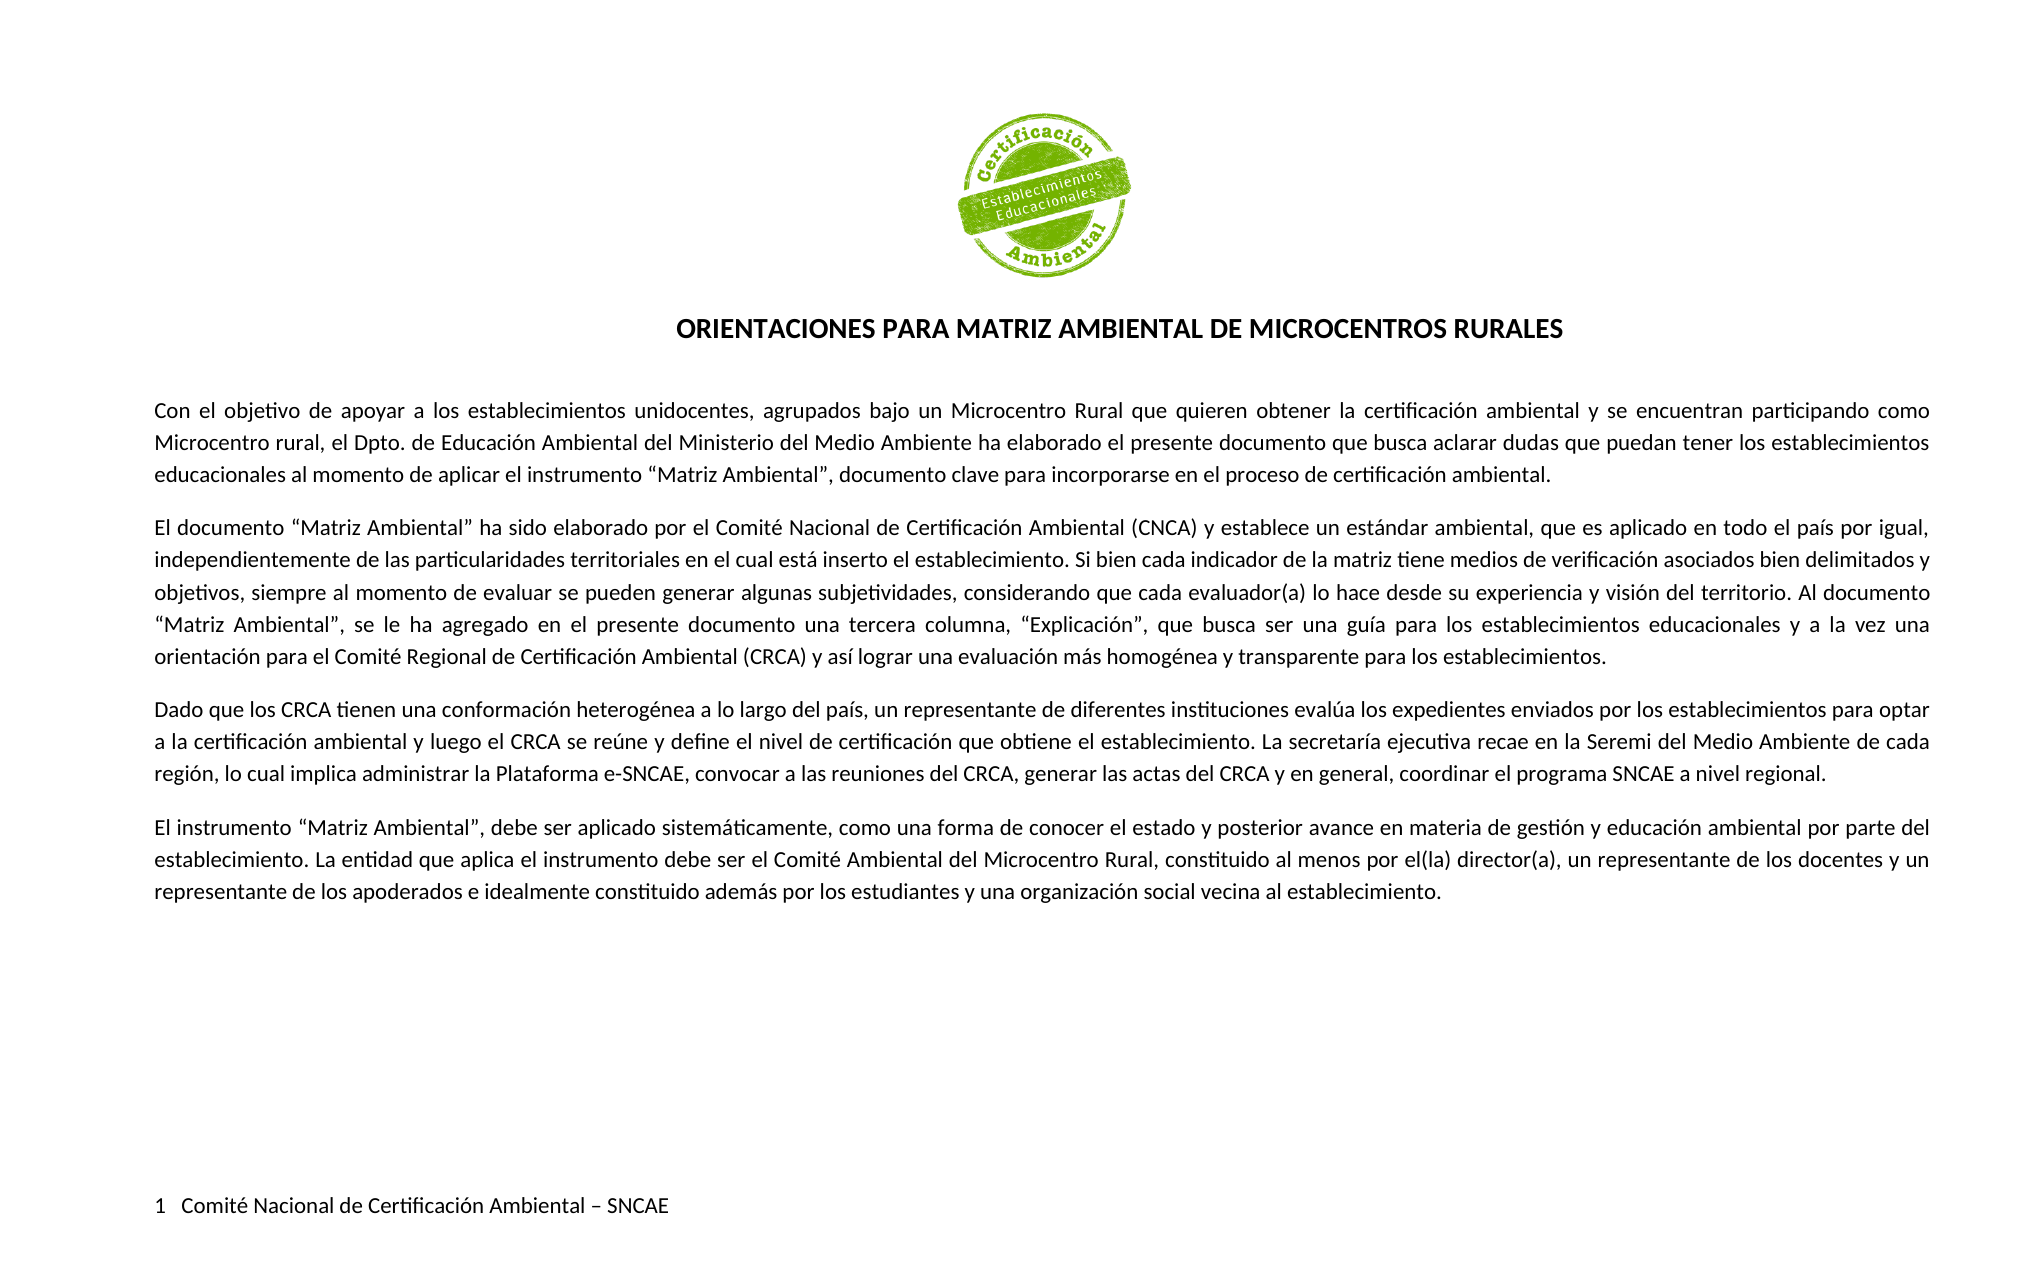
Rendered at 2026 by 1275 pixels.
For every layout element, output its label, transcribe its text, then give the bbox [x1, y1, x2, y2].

text El instrumento “Matriz Ambiental”, debe ser aplicado sistemáticamente, como una forma de conocer el estado y posterior avance en materia de gestión y educación ambiental por parte del establecimiento. La entidad que aplica el instrumento debe ser el Comité Ambiental del Microcentro Rural, constituido al menos por el(la) director(a), un representante de los docentes y un representante de los apoderados e idealmente constituido además por los estudiantes y una organización social vecina al establecimiento. [154, 813, 1933, 905]
text Con el objetivo de apoyar a los establecimientos unidocentes, agrupados bajo un Microcentro Rural que quieren obtener la certificación ambiental y se encuentran participando como Microcentro rural, el Dpto. de Educación Ambiental del Ministerio del Medio Ambiente ha elaborado el presente documento que busca aclarar dudas que puedan tener los establecimientos educacionales al momento de aplicar el instrumento “Matriz Ambiental”, documento clave para incorporarse en el proceso de certificación ambiental. [154, 396, 1933, 488]
picture [952, 104, 1136, 286]
text Dado que los CRCA tienen una conformación heterogénea a lo largo del país, un representante de diferentes instituciones evalúa los expedientes enviados por los establecimientos para optar a la certificación ambiental y luego el CRCA se reúne y define el nivel de certificación que obtiene el establecimiento. La secretaría ejecutiva recae en la Seremi del Medio Ambiente de cada región, lo cual implica administrar la Plataforma e-SNCAE, convocar a las reuniones del CRCA, generar las actas del CRCA y en general, coordinar el programa SNCAE a nivel regional. [154, 695, 1933, 788]
subtitle ORIENTACIONES PARA MATRIZ AMBIENTAL DE MICROCENTROS RURALES [321, 310, 1918, 346]
text El documento “Matriz Ambiental” ha sido elaborado por el Comité Nacional de Certificación Ambiental (CNCA) y establece un estándar ambiental, que es aplicado en todo el país por igual, independientemente de las particularidades territoriales en el cual está inserto el establecimiento. Si bien cada indicador de la matriz tiene medios de verificación asociados bien delimitados y objetivos, siempre al momento de evaluar se pueden generar algunas subjetividades, considerando que cada evaluador(a) lo hace desde su experiencia y visión del territorio. Al documento “Matriz Ambiental”, se le ha agregado en el presente documento una tercera columna, “Explicación”, que busca ser una guía para los establecimientos educacionales y a la vez una orientación para el Comité Regional de Certificación Ambiental (CRCA) y así lograr una evaluación más homogénea y transparente para los establecimientos. [154, 513, 1933, 670]
